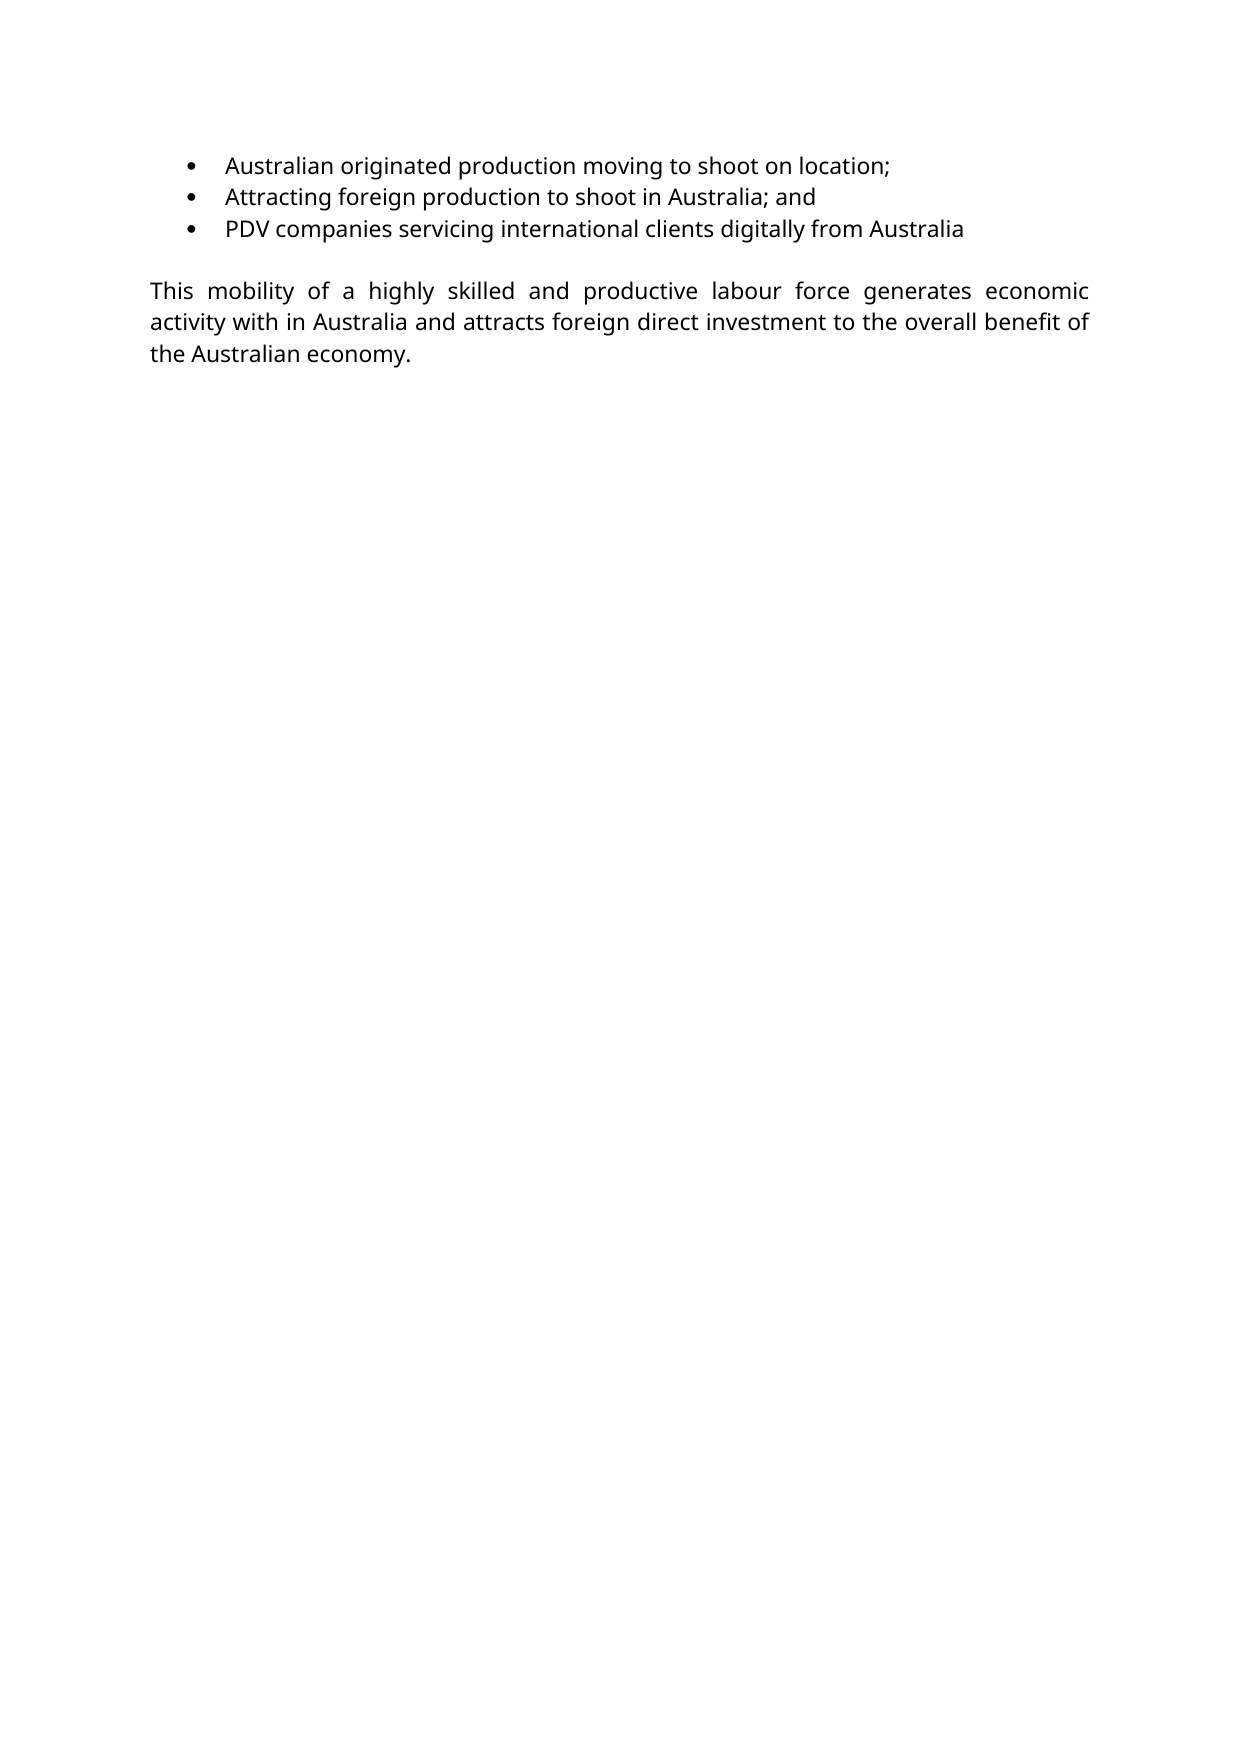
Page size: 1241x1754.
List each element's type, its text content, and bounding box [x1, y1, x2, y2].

list This mobility of a highly skilled and productive labour force generates economic activity with in Australia and attracts foreign direct investment to the overall benefit of the Australian economy. [150, 275, 1090, 369]
list PDV companies servicing international clients digitally from Australia [187, 212, 1090, 244]
list Attracting foreign production to shoot in Australia; and [187, 181, 1090, 212]
list Australian originated production moving to shoot on location; [187, 150, 1090, 181]
